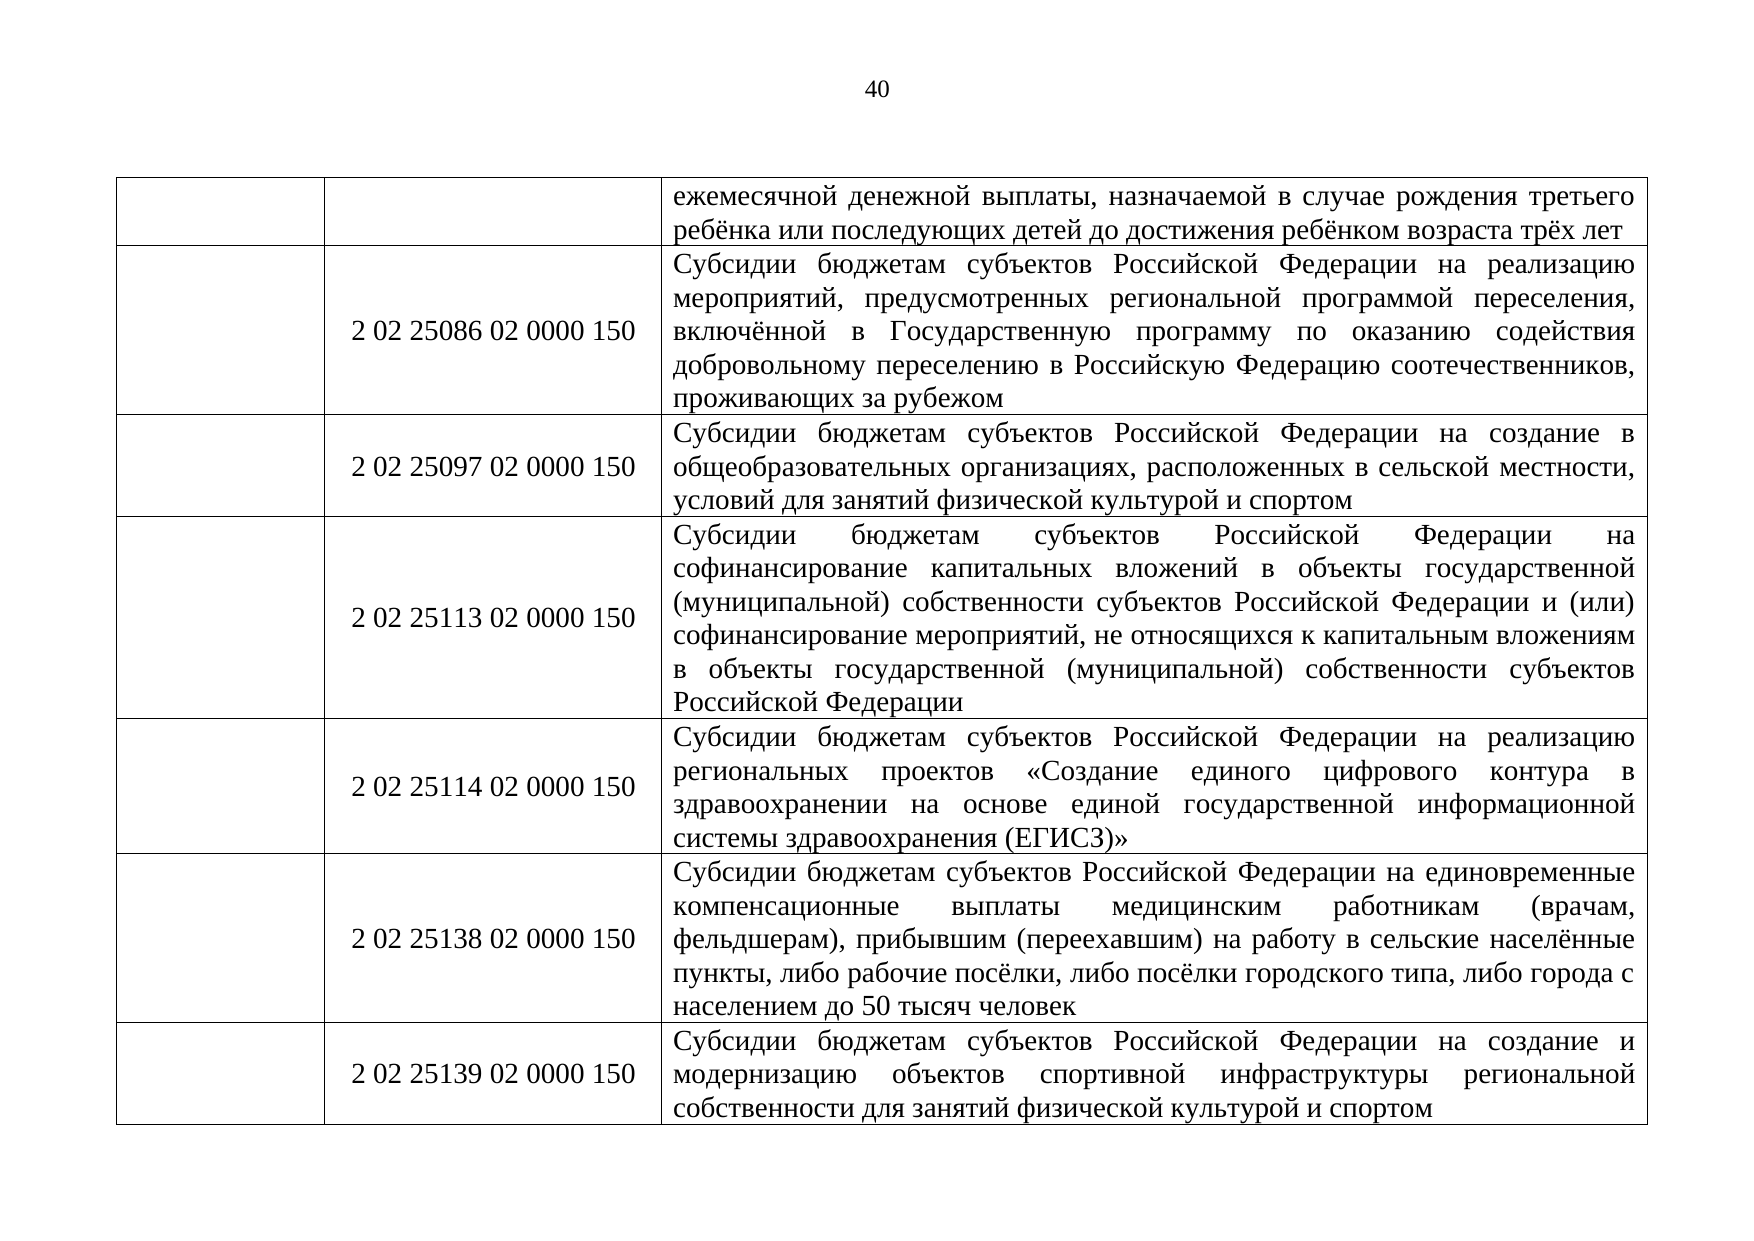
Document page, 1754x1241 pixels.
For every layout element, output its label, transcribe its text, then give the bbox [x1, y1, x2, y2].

table_cell [117, 1023, 324, 1124]
table_cell 2 02 25138 02 0000 150 [325, 854, 661, 1022]
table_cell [662, 178, 1647, 245]
table_cell 2 02 25086 02 0000 150 [325, 246, 661, 414]
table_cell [325, 178, 661, 245]
table_cell 2 02 25097 02 0000 150 [325, 415, 661, 516]
table_cell [117, 178, 324, 245]
table_cell 2 02 25113 02 0000 150 [325, 517, 661, 718]
table_cell [117, 854, 324, 1022]
table_cell Субсидии бюджетам субъектов Российской Федерации на реализацию региональных проектов «Создание единого цифрового контура в здравоохранении на основе единой государственной информационной системы здравоохранения (ЕГИСЗ)» [662, 719, 1647, 853]
table_cell [117, 517, 324, 718]
table_cell [117, 719, 324, 853]
table_cell Субсидии бюджетам субъектов Российской Федерации на создание и модернизацию объектов спортивной инфраструктуры региональной собственности для занятий физической культурой и спортом [662, 1023, 1647, 1124]
table_cell 2 02 25139 02 0000 150 [325, 1023, 661, 1124]
table_cell Субсидии бюджетам субъектов Российской Федерации на единовременные компенсационные выплаты медицинским работникам (врачам, фельдшерам), прибывшим (переехавшим) на работу в сельские населённые пункты, либо рабочие посёлки, либо посёлки городского типа, либо города с населением до 50 тысяч человек [662, 854, 1647, 1022]
table_cell Субсидии бюджетам субъектов Российской Федерации на реализацию мероприятий, предусмотренных региональной программой переселения, включённой в Государственную программу по оказанию содействия добровольному переселению в Российскую Федерацию соотечественников, проживающих за рубежом [662, 246, 1647, 414]
table_cell [117, 415, 324, 516]
table_cell 2 02 25114 02 0000 150 [325, 719, 661, 853]
table_cell [117, 246, 324, 414]
table_cell Субсидии бюджетам субъектов Российской Федерации на софинансирование капитальных вложений в объекты государственной (муниципальной) собственности субъектов Российской Федерации и (или) софинансирование мероприятий, не относящихся к капитальным вложениям в объекты государственной (муниципальной) собственности субъектов Российской Федерации [662, 517, 1647, 718]
table_cell Субсидии бюджетам субъектов Российской Федерации на создание в общеобразовательных организациях, расположенных в сельской местности, условий для занятий физической культурой и спортом [662, 415, 1647, 516]
